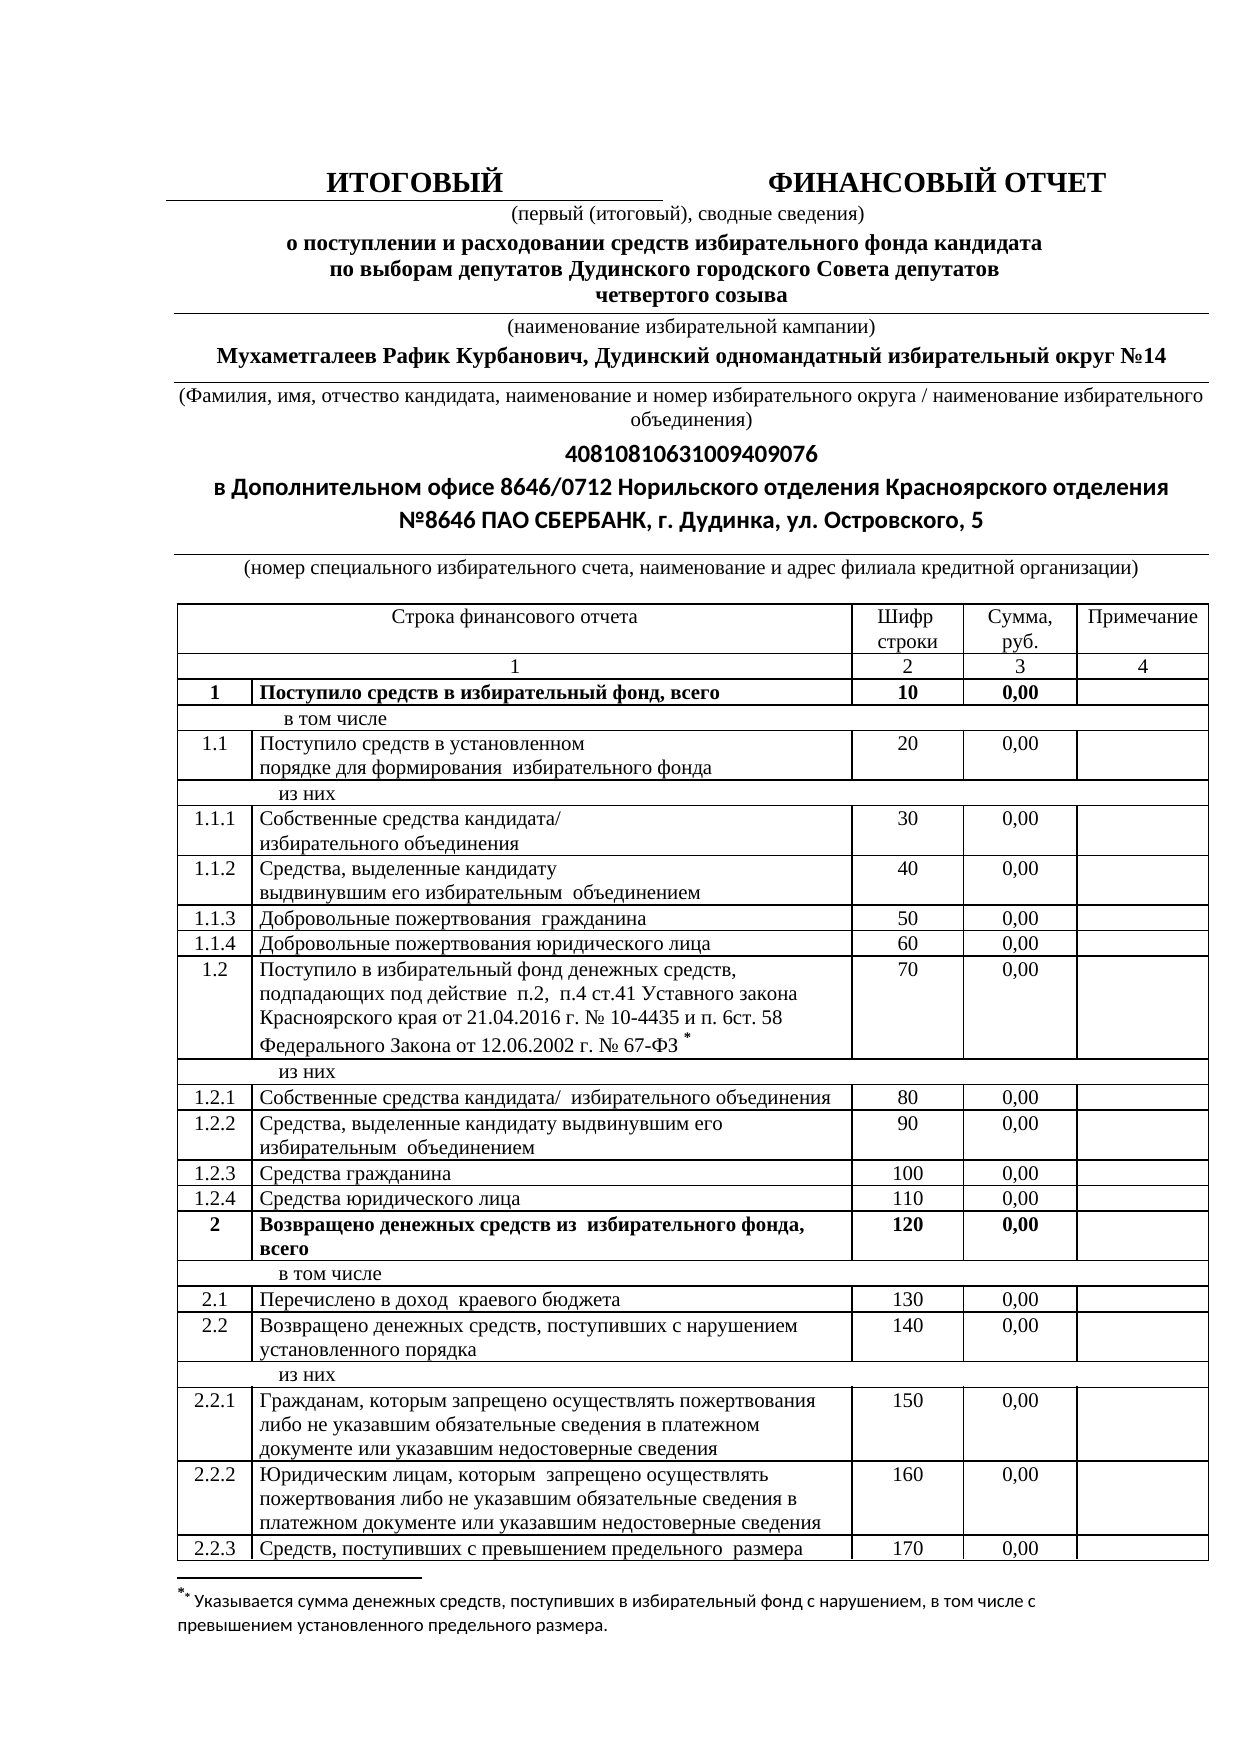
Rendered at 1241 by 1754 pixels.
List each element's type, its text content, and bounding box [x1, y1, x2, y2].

table_cell Собственные средства кандидата/ избирательного объединения [253, 1085, 851, 1109]
table_cell Средства, выделенные кандидату выдвинувшим его избирательным объединением [253, 1111, 851, 1159]
table_header Примечание [1078, 605, 1208, 653]
table_cell 0,00 [964, 1536, 1076, 1559]
table_cell 1 [178, 680, 251, 704]
table_cell 0,00 [964, 906, 1076, 930]
table_cell 2.2 [178, 1313, 251, 1361]
table_cell 0,00 [964, 931, 1076, 955]
table_cell 0,00 [964, 1085, 1076, 1109]
table_cell 1.2.4 [178, 1186, 251, 1210]
table_cell Гражданам, которым запрещено осуществлять пожертвования либо не указавшим обязательные сведения в платежном документе или указавшим недостоверные сведения [253, 1388, 851, 1460]
table_cell 4 [1078, 654, 1208, 678]
table_cell 1.1.1 [178, 806, 251, 854]
table_cell [1078, 806, 1208, 854]
table_cell [1078, 1536, 1208, 1559]
table_cell Юридическим лицам, которым запрещено осуществлять пожертвования либо не указавшим обязательные сведения в платежном документе или указавшим недостоверные сведения [253, 1462, 851, 1534]
table_cell 2.2.2 [178, 1462, 251, 1534]
table_cell 0,00 [964, 1287, 1076, 1311]
table_cell 1.2 [178, 957, 251, 1058]
table_cell Собственные средства кандидата/ избирательного объединения [253, 806, 851, 854]
table_cell 2.2.3 [178, 1536, 251, 1559]
table_cell 90 [853, 1111, 963, 1159]
table_cell 60 [853, 931, 963, 955]
table_header ФИНАНСОВЫЙ ОТЧЕТ [663, 165, 1210, 200]
table_cell [1078, 680, 1208, 704]
table_cell Поступило средств в установленном порядке для формирования избирательного фонда [253, 731, 851, 779]
table_cell [1078, 1186, 1208, 1210]
table_cell Возвращено денежных средств из избирательного фонда, всего [253, 1212, 851, 1260]
table_cell 1.1 [178, 731, 251, 779]
table_cell 0,00 [964, 680, 1076, 704]
table_header ИТОГОВЫЙ [166, 165, 663, 200]
table_cell [1078, 906, 1208, 930]
table_cell 0,00 [964, 1186, 1076, 1210]
table_cell 120 [853, 1212, 963, 1260]
table_cell 0,00 [964, 731, 1076, 779]
table_cell Мухаметгалеев Рафик Курбанович, Дудинский одномандатный избирательный округ №14 [174, 342, 1209, 382]
table_cell 40810810631009409076 в Дополнительном офисе 8646/0712 Норильского отделения Красноярского отделения №8646 ПАО СБЕРБАНК, г. Дудинка, ул. Островского, 5 [174, 439, 1209, 554]
table_cell [1078, 856, 1208, 904]
table_cell 1 [178, 654, 851, 678]
table_cell 0,00 [964, 1388, 1076, 1460]
table_cell Средства, выделенные кандидату выдвинувшим его избирательным объединением [253, 856, 851, 904]
table_cell [1078, 1161, 1208, 1184]
table_cell [1078, 1085, 1208, 1109]
table_cell 0,00 [964, 1161, 1076, 1184]
table_cell 2 [853, 654, 963, 678]
table_cell 2.1 [178, 1287, 251, 1311]
table_cell 100 [853, 1161, 963, 1184]
table_cell Средства юридического лица [253, 1186, 851, 1210]
table_cell 0,00 [964, 1212, 1076, 1260]
table_cell [1078, 1462, 1208, 1534]
table_cell (наименование избирательной кампании) [174, 314, 1209, 342]
table_cell 2.2.1 [178, 1388, 251, 1460]
table_cell [1078, 957, 1208, 1058]
table_header Шифр строки [853, 605, 963, 653]
table_cell в том числе [178, 706, 1208, 729]
table_cell из них [178, 781, 1208, 805]
table_cell [1078, 731, 1208, 779]
table_cell 0,00 [964, 856, 1076, 904]
table_cell 50 [853, 906, 963, 930]
table_cell 3 [964, 654, 1076, 678]
table_cell Поступило средств в избирательный фонд, всего [253, 680, 851, 704]
table_cell в том числе [178, 1261, 1208, 1285]
table_cell 40 [853, 856, 963, 904]
table_cell 1.2.2 [178, 1111, 251, 1159]
table_cell 70 [853, 957, 963, 1058]
table_cell Средства гражданина [253, 1161, 851, 1184]
table_cell из них [178, 1362, 1208, 1386]
table_cell 30 [853, 806, 963, 854]
table_cell 1.2.3 [178, 1161, 251, 1184]
table_cell [1078, 931, 1208, 955]
table_cell из них [178, 1060, 1208, 1083]
table_cell [1078, 1313, 1208, 1361]
table_cell 80 [853, 1085, 963, 1109]
table_cell 160 [853, 1462, 963, 1534]
table_header Сумма, руб. [964, 605, 1076, 653]
table_cell Возвращено денежных средств, поступивших с нарушением установленного порядка [253, 1313, 851, 1361]
table_cell 0,00 [964, 957, 1076, 1058]
table_cell 0,00 [964, 1462, 1076, 1534]
table_cell Средств, поступивших с превышением предельного размера [253, 1536, 851, 1559]
table_cell [1078, 1111, 1208, 1159]
text по выборам депутатов Дудинского городского Совета депутатов [177, 255, 1152, 281]
table_cell 1.1.2 [178, 856, 251, 904]
table_cell 150 [853, 1388, 963, 1460]
table_cell 0,00 [964, 1313, 1076, 1361]
table_cell 20 [853, 731, 963, 779]
table_cell 140 [853, 1313, 963, 1361]
table_cell Добровольные пожертвования юридического лица [253, 931, 851, 955]
table_header Строка финансового отчета [178, 605, 851, 653]
table_cell (Фамилия, имя, отчество кандидата, наименование и номер избирательного округа / наименование избирательного объединения) [174, 383, 1209, 439]
table_cell 1.1.3 [178, 906, 251, 930]
table_cell (первый (итоговый), сводные сведения) [166, 200, 1210, 229]
table_cell Добровольные пожертвования гражданина [253, 906, 851, 930]
table_cell 0,00 [964, 1111, 1076, 1159]
table_cell [1078, 1287, 1208, 1311]
table_cell (номер специального избирательного счета, наименование и адрес филиала кредитной организации) [174, 555, 1209, 579]
text о поступлении и расходовании средств избирательного фонда кандидата [177, 229, 1152, 255]
table_cell 2 [178, 1212, 251, 1260]
table_cell 130 [853, 1287, 963, 1311]
table_cell 10 [853, 680, 963, 704]
table_cell 1.2.1 [178, 1085, 251, 1109]
table_cell 1.1.4 [178, 931, 251, 955]
table_cell [1078, 1212, 1208, 1260]
table_header четвертого созыва [174, 281, 1209, 313]
table_cell Поступило в избирательный фонд денежных средств, подпадающих под действие п.2, п.4 ст.41 Уставного закона Красноярского края от 21.04.2016 г. № 10-4435 и п. 6ст. 58 Федерального Закона от 12.06.2002 г. № 67-ФЗ * [253, 957, 851, 1058]
table_cell 110 [853, 1186, 963, 1210]
table_cell Перечислено в доход краевого бюджета [253, 1287, 851, 1311]
table_cell 0,00 [964, 806, 1076, 854]
table_cell 170 [853, 1536, 963, 1559]
table_cell [1078, 1388, 1208, 1460]
